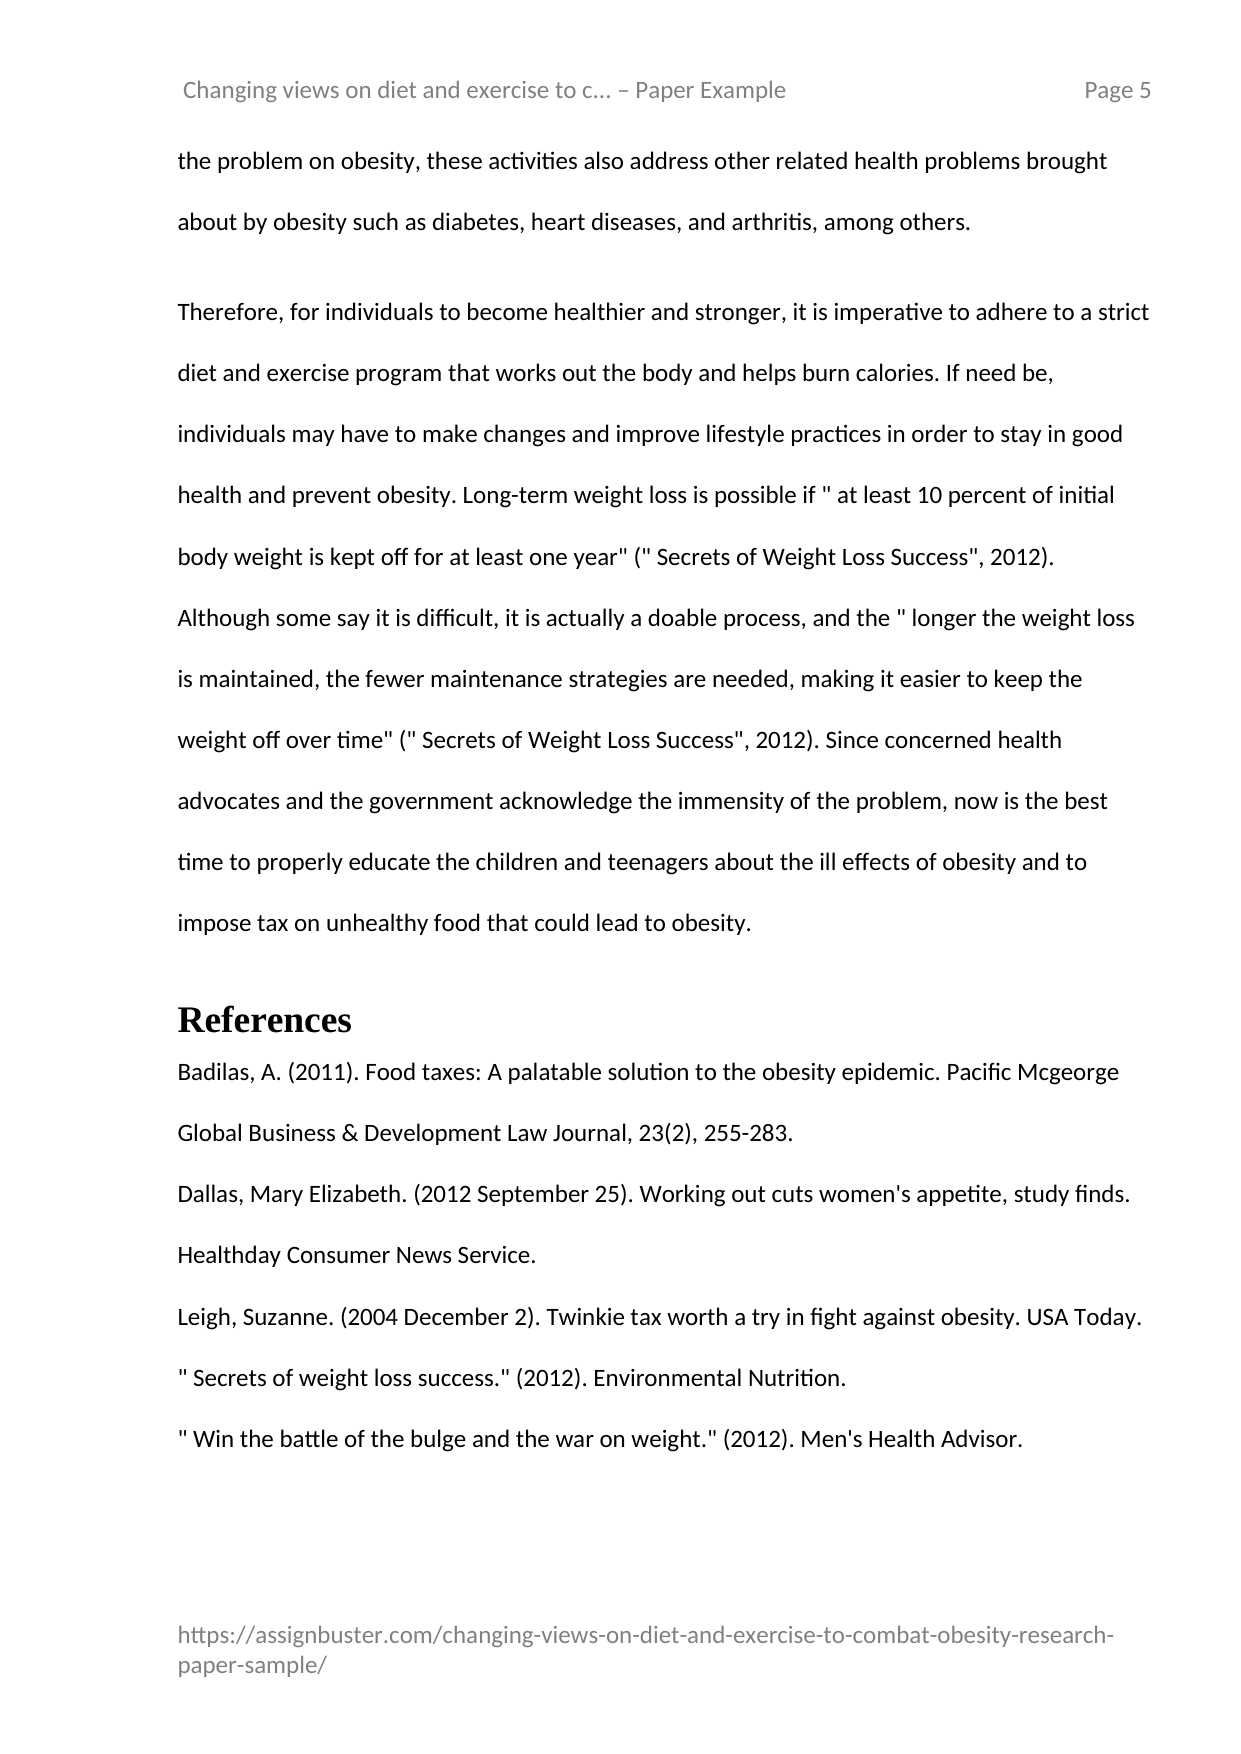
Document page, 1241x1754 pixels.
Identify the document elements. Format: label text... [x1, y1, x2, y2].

subtitle References [177, 997, 1152, 1041]
text Badilas, A. (2011). Food taxes: A palatable solution to the obesity epidemic. Pacific Mcgeorge Global Business & Development Law Journal, 23(2), 255-283. Dallas, Mary Elizabeth. (2012 September 25). Working out cuts women's appetite, study finds. Healthday Consumer News Service. Leigh, Suzanne. (2004 December 2). Twinkie tax worth a try in fight against obesity. USA Today. " Secrets of weight loss success." (2012). Environmental Nutrition. " Win the battle of the bulge and the war on weight." (2012). Men's Health Advisor. [177, 1057, 1152, 1453]
text Therefore, for individuals to become healthier and stronger, it is imperative to adhere to a strict diet and exercise program that works out the body and helps burn calories. If need be, individuals may have to make changes and improve lifestyle practices in order to stay in good health and prevent obesity. Long-term weight loss is possible if " at least 10 percent of initial body weight is kept off for at least one year" (" Secrets of Weight Loss Success", 2012). Although some say it is difficult, it is actually a doable process, and the " longer the weight loss is maintained, the fewer maintenance strategies are needed, making it easier to keep the weight off over time" (" Secrets of Weight Loss Success", 2012). Since concerned health advocates and the government acknowledge the immensity of the problem, now is the best time to properly educate the children and teenagers about the ill effects of obesity and to impose tax on unhealthy food that could lead to obesity. [177, 297, 1152, 937]
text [177, 145, 1152, 237]
